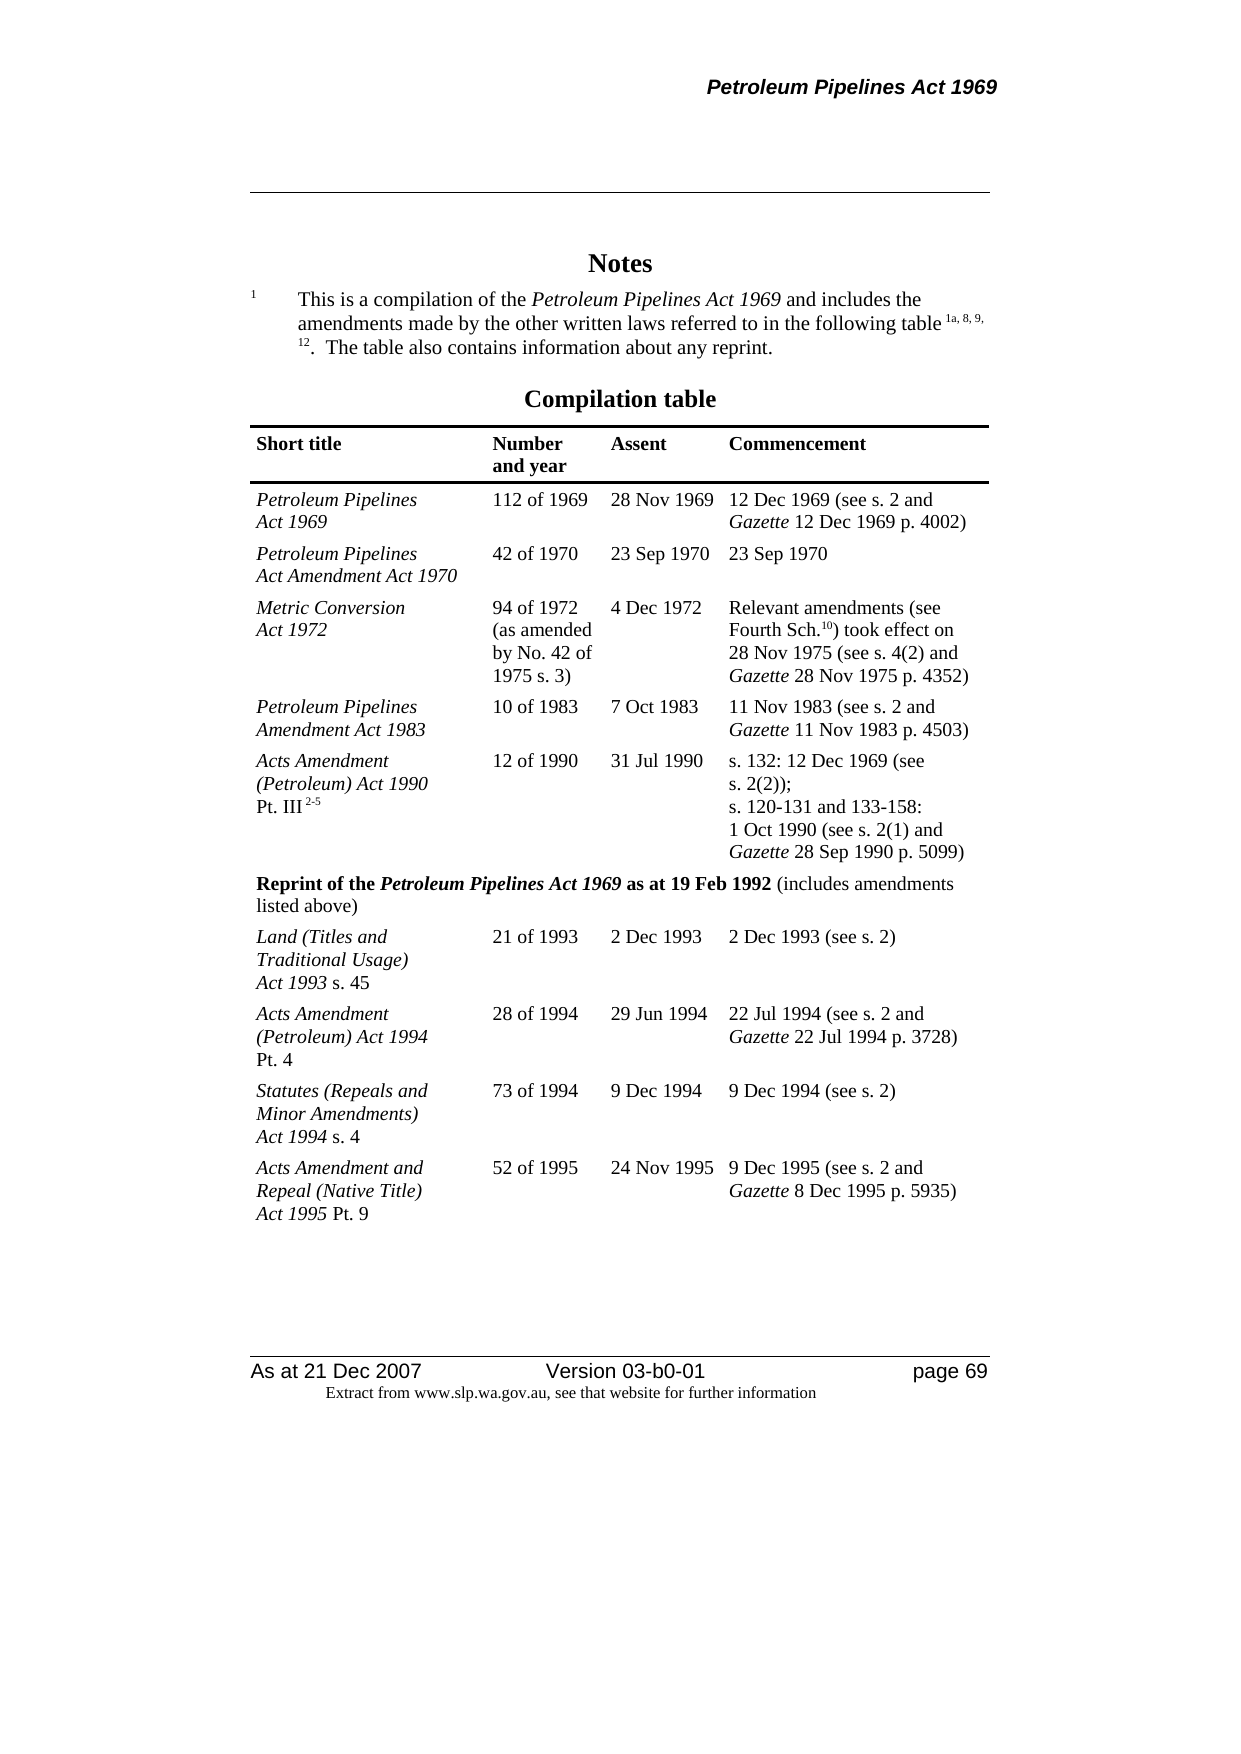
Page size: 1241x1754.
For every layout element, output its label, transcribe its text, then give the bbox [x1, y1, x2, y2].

table_header Assent [605, 428, 723, 481]
table_cell Acts Amendment (Petroleum) Act 1990 Pt. III 2-5 [250, 745, 487, 867]
table_cell 23 Sep 1970 [723, 538, 989, 591]
table_cell Reprint of the Petroleum Pipelines Act 1969 as at 19 Feb 1992 (includes amendments listed above) [250, 868, 989, 921]
subtitle Notes [250, 247, 990, 279]
table_cell 12 of 1990 [487, 745, 605, 867]
table_cell 9 Dec 1994 [605, 1075, 723, 1152]
table_cell 7 Oct 1983 [605, 691, 723, 745]
table_cell 42 of 1970 [487, 538, 605, 591]
table_cell 12 Dec 1969 (see s. 2 and Gazette 12 Dec 1969 p. 4002) [723, 484, 989, 537]
subtitle Compilation table [250, 384, 990, 413]
table_cell 23 Sep 1970 [605, 538, 723, 591]
table_cell 28 of 1994 [487, 998, 605, 1075]
table_cell 9 Dec 1994 (see s. 2) [723, 1075, 989, 1152]
table_cell 4 Dec 1972 [605, 591, 723, 691]
table_cell 21 of 1993 [487, 921, 605, 998]
table_cell Statutes (Repeals and Minor Amendments) Act 1994 s. 4 [250, 1075, 487, 1152]
table_cell 24 Nov 1995 [605, 1152, 723, 1228]
table_cell Acts Amendment and Repeal (Native Title) Act 1995 Pt. 9 [250, 1152, 487, 1228]
table_cell 2 Dec 1993 [605, 921, 723, 998]
table_cell Petroleum Pipelines Act 1969 [250, 484, 487, 537]
table_cell Petroleum Pipelines Amendment Act 1983 [250, 691, 487, 745]
table_cell 31 Jul 1990 [605, 745, 723, 867]
table_cell 52 of 1995 [487, 1152, 605, 1228]
table_cell s. 132: 12 Dec 1969 (see s. 2(2)); s. 120-131 and 133-158: 1 Oct 1990 (see s. 2(1) and Gazette 28 Sep 1990 p. 5099) [723, 745, 989, 867]
table_cell 28 Nov 1969 [605, 484, 723, 537]
table_cell Acts Amendment (Petroleum) Act 1994 Pt. 4 [250, 998, 487, 1075]
table_cell Metric Conversion Act 1972 [250, 591, 487, 691]
table_header Short title [250, 428, 487, 481]
table_cell 2 Dec 1993 (see s. 2) [723, 921, 989, 998]
table_cell 94 of 1972 (as amended by No. 42 of 1975 s. 3) [487, 591, 605, 691]
text 1 This is a compilation of the Petroleum Pipelines Act 1969 and includes the amendments made by the other written laws referred to in the following table 1a, 8, 9, 12. The table also contains information about any reprint. [250, 287, 990, 359]
table_cell 10 of 1983 [487, 691, 605, 745]
table_cell 11 Nov 1983 (see s. 2 and Gazette 11 Nov 1983 p. 4503) [723, 691, 989, 745]
table_cell Land (Titles and Traditional Usage) Act 1993 s. 45 [250, 921, 487, 998]
table_cell 112 of 1969 [487, 484, 605, 537]
table_cell 22 Jul 1994 (see s. 2 and Gazette 22 Jul 1994 p. 3728) [723, 998, 989, 1075]
table_header Number and year [487, 428, 605, 481]
table_cell 73 of 1994 [487, 1075, 605, 1152]
table_cell 29 Jun 1994 [605, 998, 723, 1075]
table_cell Petroleum Pipelines Act Amendment Act 1970 [250, 538, 487, 591]
table_cell Relevant amendments (see Fourth Sch.10) took effect on 28 Nov 1975 (see s. 4(2) and Gazette 28 Nov 1975 p. 4352) [723, 591, 989, 691]
table_cell 9 Dec 1995 (see s. 2 and Gazette 8 Dec 1995 p. 5935) [723, 1152, 989, 1228]
table_header Commencement [723, 428, 989, 481]
